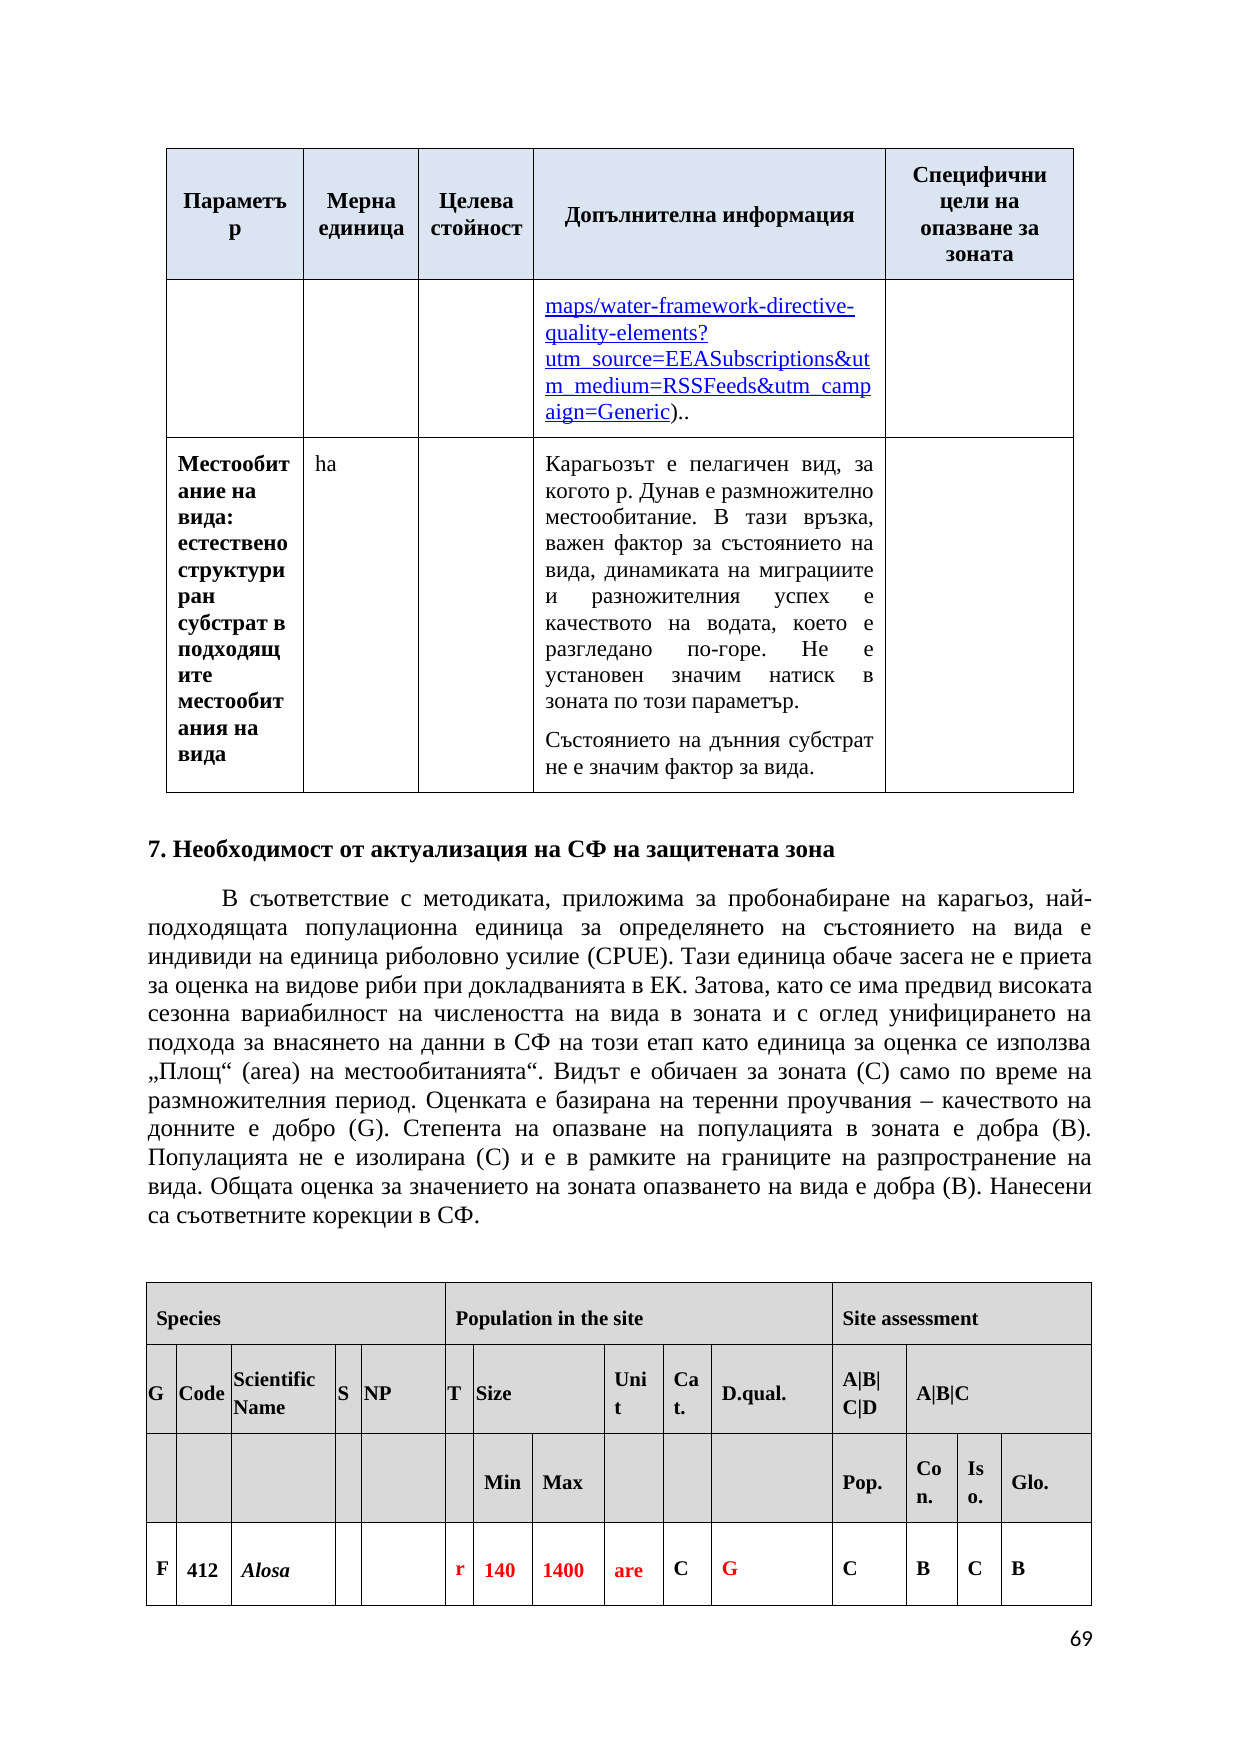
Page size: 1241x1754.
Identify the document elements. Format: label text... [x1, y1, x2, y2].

text 7. Необходимост от актуализация на СФ на защитената зона [148, 834, 1093, 863]
table_cell [886, 438, 1073, 792]
table_cell [605, 1434, 663, 1522]
table_cell ha [304, 438, 418, 792]
table_cell [177, 1434, 231, 1522]
table_cell 1400000 [533, 1523, 604, 1605]
table_cell [232, 1434, 335, 1522]
table_cell r [446, 1523, 473, 1605]
table_header Параметър [167, 149, 303, 279]
table_cell Glo. [1002, 1434, 1091, 1522]
table_cell B [1002, 1523, 1091, 1605]
table_cell Scientific Name [232, 1345, 335, 1433]
table_cell [712, 1434, 832, 1522]
table_cell Max [533, 1434, 604, 1522]
table_cell Местообитание на вида: естествено структуриран субстрат в подходящите местообитания на вида [167, 438, 303, 792]
table_cell D.qual. [712, 1345, 832, 1433]
table_cell area [605, 1523, 663, 1605]
table_cell Min [474, 1434, 532, 1522]
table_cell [886, 280, 1073, 437]
table_cell 4125 [177, 1523, 231, 1605]
table_cell С [664, 1523, 711, 1605]
table_cell Карагьозът е пелагичен вид, за когото р. Дунав е размножително местообитание. В тази връзка, важен фактор за състоянието на вида, динамиката на миграциите и разножителния успех е качеството на водата, което е разгледано по-горе. Не е установен значим натиск в зоната по този параметър. Състоянието на дънния субстрат не е значим фактор за вида. [534, 438, 885, 792]
table_cell [446, 1434, 473, 1522]
table_cell Pop. [833, 1434, 906, 1522]
table_cell Size [474, 1345, 604, 1433]
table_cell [304, 280, 418, 437]
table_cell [167, 280, 303, 437]
table_header Site assessment [833, 1283, 1091, 1344]
table_cell Cat. [664, 1345, 711, 1433]
table_header Допълнителна информация [534, 149, 885, 279]
table_cell Alosa immaculata [232, 1523, 335, 1605]
table_cell G [712, 1523, 832, 1605]
table_cell A|B|C|D [833, 1345, 906, 1433]
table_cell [534, 280, 885, 437]
table_cell [664, 1434, 711, 1522]
table_cell Unit [605, 1345, 663, 1433]
table_cell S [336, 1345, 361, 1433]
table_cell Iso. [958, 1434, 1001, 1522]
table_cell NP [362, 1345, 445, 1433]
text В съответствие с методиката, приложима за пробонабиране на карагьоз, най-подходящата популационна единица за определянето на състоянието на вида е индивиди на единица риболовно усилие (CPUE). Тази единица обаче засега не е приета за оценка на видове риби при докладванията в ЕК. Затова, като се има предвид високата сезонна вариабилност на числеността на вида в зоната и с оглед унифицирането на подхода за внасянето на данни в СФ на този етап като единица за оценка се използва „Площ“ (area) на местообитанията“. Видът е обичаен за зоната (С) само по време на размножителния период. Оценката е базирана на теренни проучвания – качеството на донните е добро (G). Степента на опазване на популацията в зоната е добра (В). Популацията не е изолирана (C) и е в рамките на границите на разпространение на вида. Общата оценка за значението на зоната опазването на вида е добра (В). Нанесени са съответните корекции в СФ. [148, 883, 1093, 1228]
table_cell Con. [907, 1434, 957, 1522]
table_cell G [147, 1345, 176, 1433]
table_header Species [147, 1283, 445, 1344]
table_cell [336, 1523, 361, 1605]
table_cell [419, 438, 533, 792]
table_header Специфични цели на опазване за зоната [886, 149, 1073, 279]
table_cell [362, 1523, 445, 1605]
table_header Population in the site [446, 1283, 832, 1344]
table_cell [336, 1434, 361, 1522]
table_cell С [833, 1523, 906, 1605]
table_cell B [907, 1523, 957, 1605]
table_cell A|B|C [907, 1345, 1091, 1433]
table_cell F [147, 1523, 176, 1605]
table_header Мерна единица [304, 149, 418, 279]
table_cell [419, 280, 533, 437]
table_header Целева стойност [419, 149, 533, 279]
table_cell C [958, 1523, 1001, 1605]
table_cell T [446, 1345, 473, 1433]
table_cell [362, 1434, 445, 1522]
table_cell Code [177, 1345, 231, 1433]
table_cell 1400000 [474, 1523, 532, 1605]
table_cell [147, 1434, 176, 1522]
